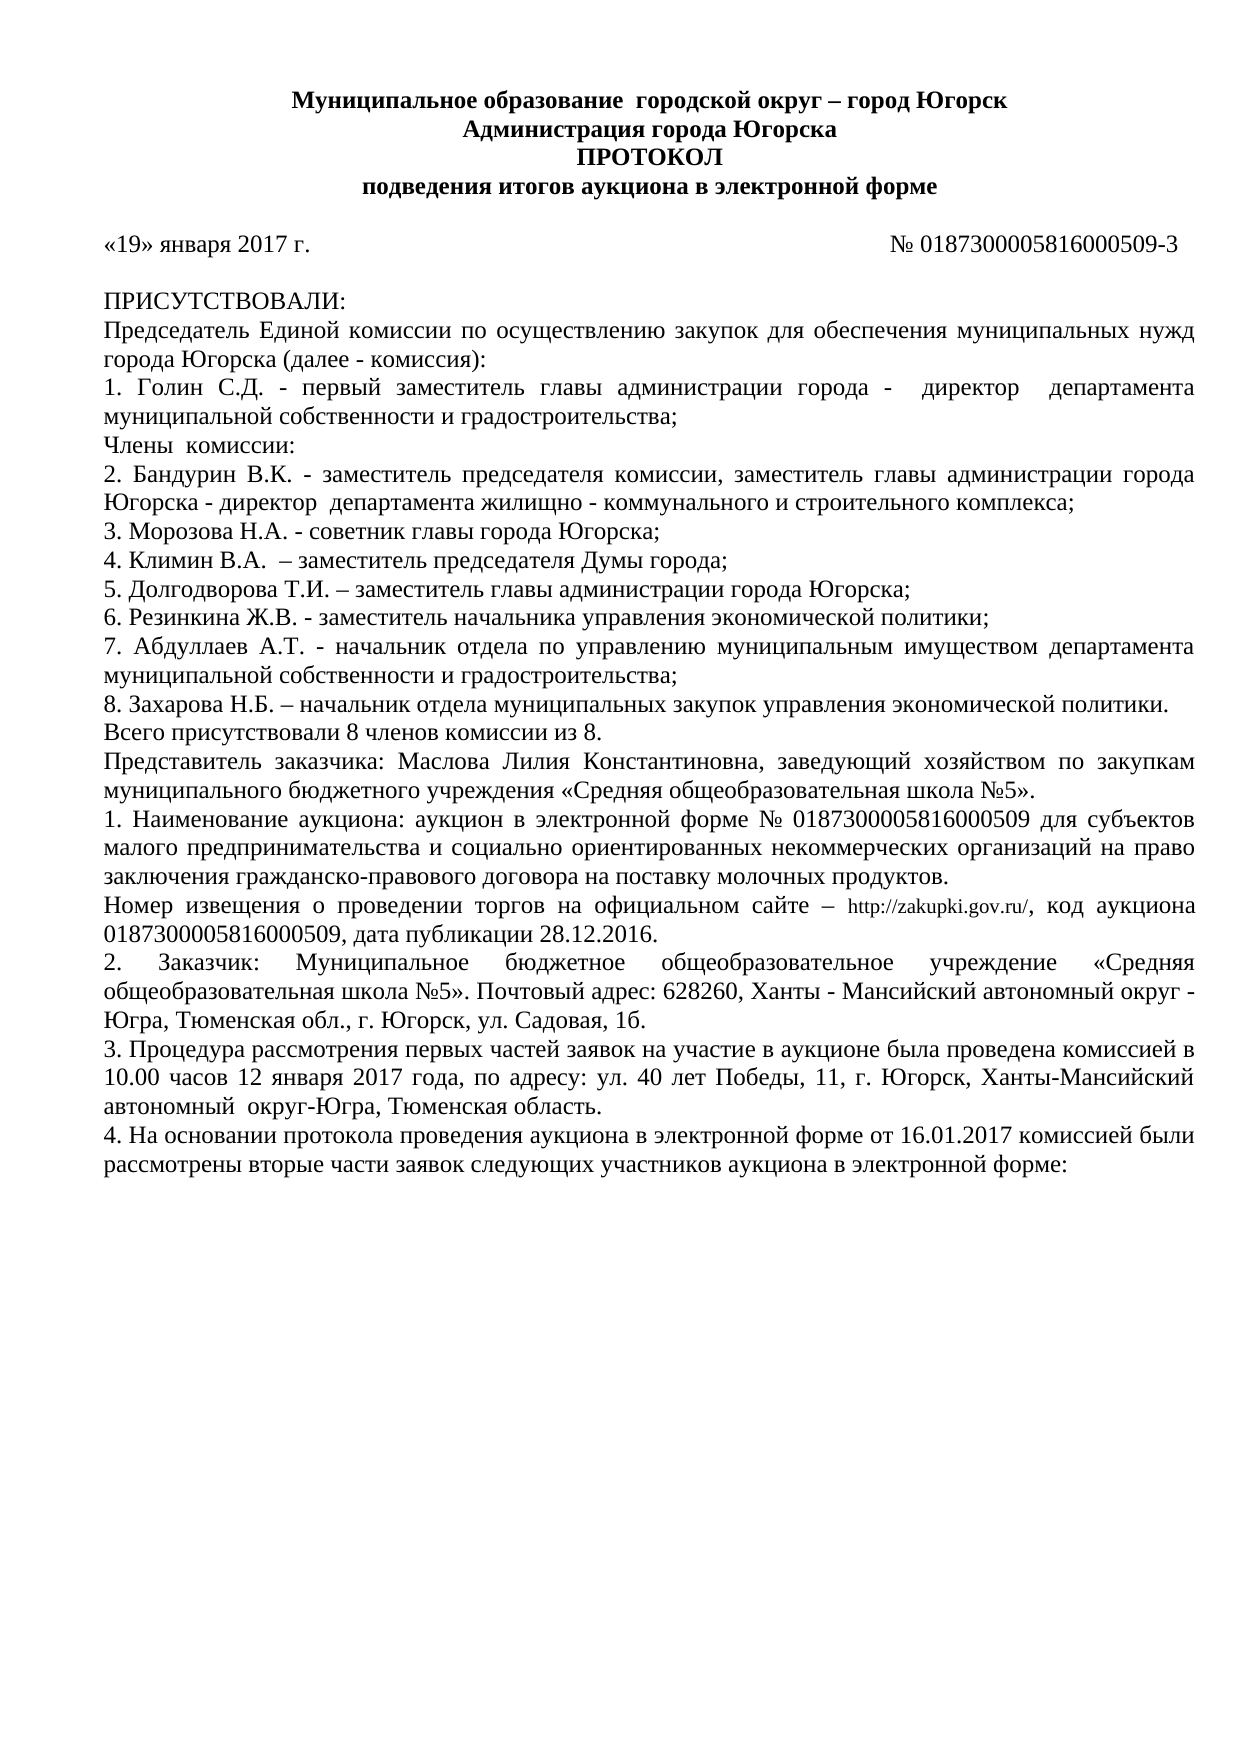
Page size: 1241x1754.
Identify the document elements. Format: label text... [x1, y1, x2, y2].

text «19» января 2017 г. № 0187300005816000509-3 [103, 229, 1196, 257]
text ПРОТОКОЛ [103, 142, 1196, 171]
text Номер извещения о проведении торгов на официальном сайте – http://zakupki.gov.ru/, код аукциона 0187300005816000509, дата публикации 28.12.2016. [103, 890, 1196, 947]
text Всего присутствовали 8 членов комиссии из 8. [103, 717, 1196, 746]
text 6. Резинкина Ж.В. - заместитель начальника управления экономической политики; [103, 602, 1196, 631]
text 1. Наименование аукциона: аукцион в электронной форме № 0187300005816000509 для субъектов малого предпринимательства и социально ориентированных некоммерческих организаций на право заключения гражданско-правового договора на поставку молочных продуктов. [103, 804, 1196, 890]
text 3. Процедура рассмотрения первых частей заявок на участие в аукционе была проведена комиссией в 10.00 часов 12 января 2017 года, по адресу: ул. 40 лет Победы, 11, г. Югорск, Ханты-Мансийский автономный округ-Югра, Тюменская область. [103, 1034, 1196, 1120]
text 7. Абдуллаев А.Т. - начальник отдела по управлению муниципальным имуществом департамента муниципальной собственности и градостроительства; [103, 631, 1196, 689]
text Председатель Единой комиссии по осуществлению закупок для обеспечения муниципальных нужд города Югорска (далее - комиссия): [103, 315, 1196, 372]
text 2. Бандурин В.К. - заместитель председателя комиссии, заместитель главы администрации города Югорска - директор департамента жилищно - коммунального и строительного комплекса; [103, 459, 1196, 516]
text 3. Морозова Н.А. - советник главы города Югорска; [103, 516, 1196, 545]
text 4. Климин В.А. – заместитель председателя Думы города; [103, 545, 1196, 574]
text Члены комиссии: [103, 430, 1196, 459]
text подведения итогов аукциона в электронной форме [103, 171, 1196, 200]
text 2. Заказчик: Муниципальное бюджетное общеобразовательное учреждение «Средняя общеобразовательная школа №5». Почтовый адрес: 628260, Ханты - Мансийский автономный округ - Югра, Тюменская обл., г. Югорск, ул. Садовая, 1б. [103, 947, 1196, 1034]
text 4. На основании протокола проведения аукциона в электронной форме от 16.01.2017 комиссией были рассмотрены вторые части заявок следующих участников аукциона в электронной форме: [103, 1120, 1196, 1177]
text 1. Голин С.Д. - первый заместитель главы администрации города - директор департамента муниципальной собственности и градостроительства; [103, 372, 1196, 430]
text Администрация города Югорска [103, 114, 1196, 142]
text ПРИСУТСТВОВАЛИ: [103, 286, 1196, 315]
text Представитель заказчика: Маслова Лилия Константиновна, заведующий хозяйством по закупкам муниципального бюджетного учреждения «Средняя общеобразовательная школа №5». [103, 746, 1196, 804]
text Муниципальное образование городской округ – город Югорск [103, 85, 1196, 114]
text 8. Захарова Н.Б. – начальник отдела муниципальных закупок управления экономической политики. [103, 689, 1196, 717]
text 5. Долгодворова Т.И. – заместитель главы администрации города Югорска; [103, 574, 1196, 602]
